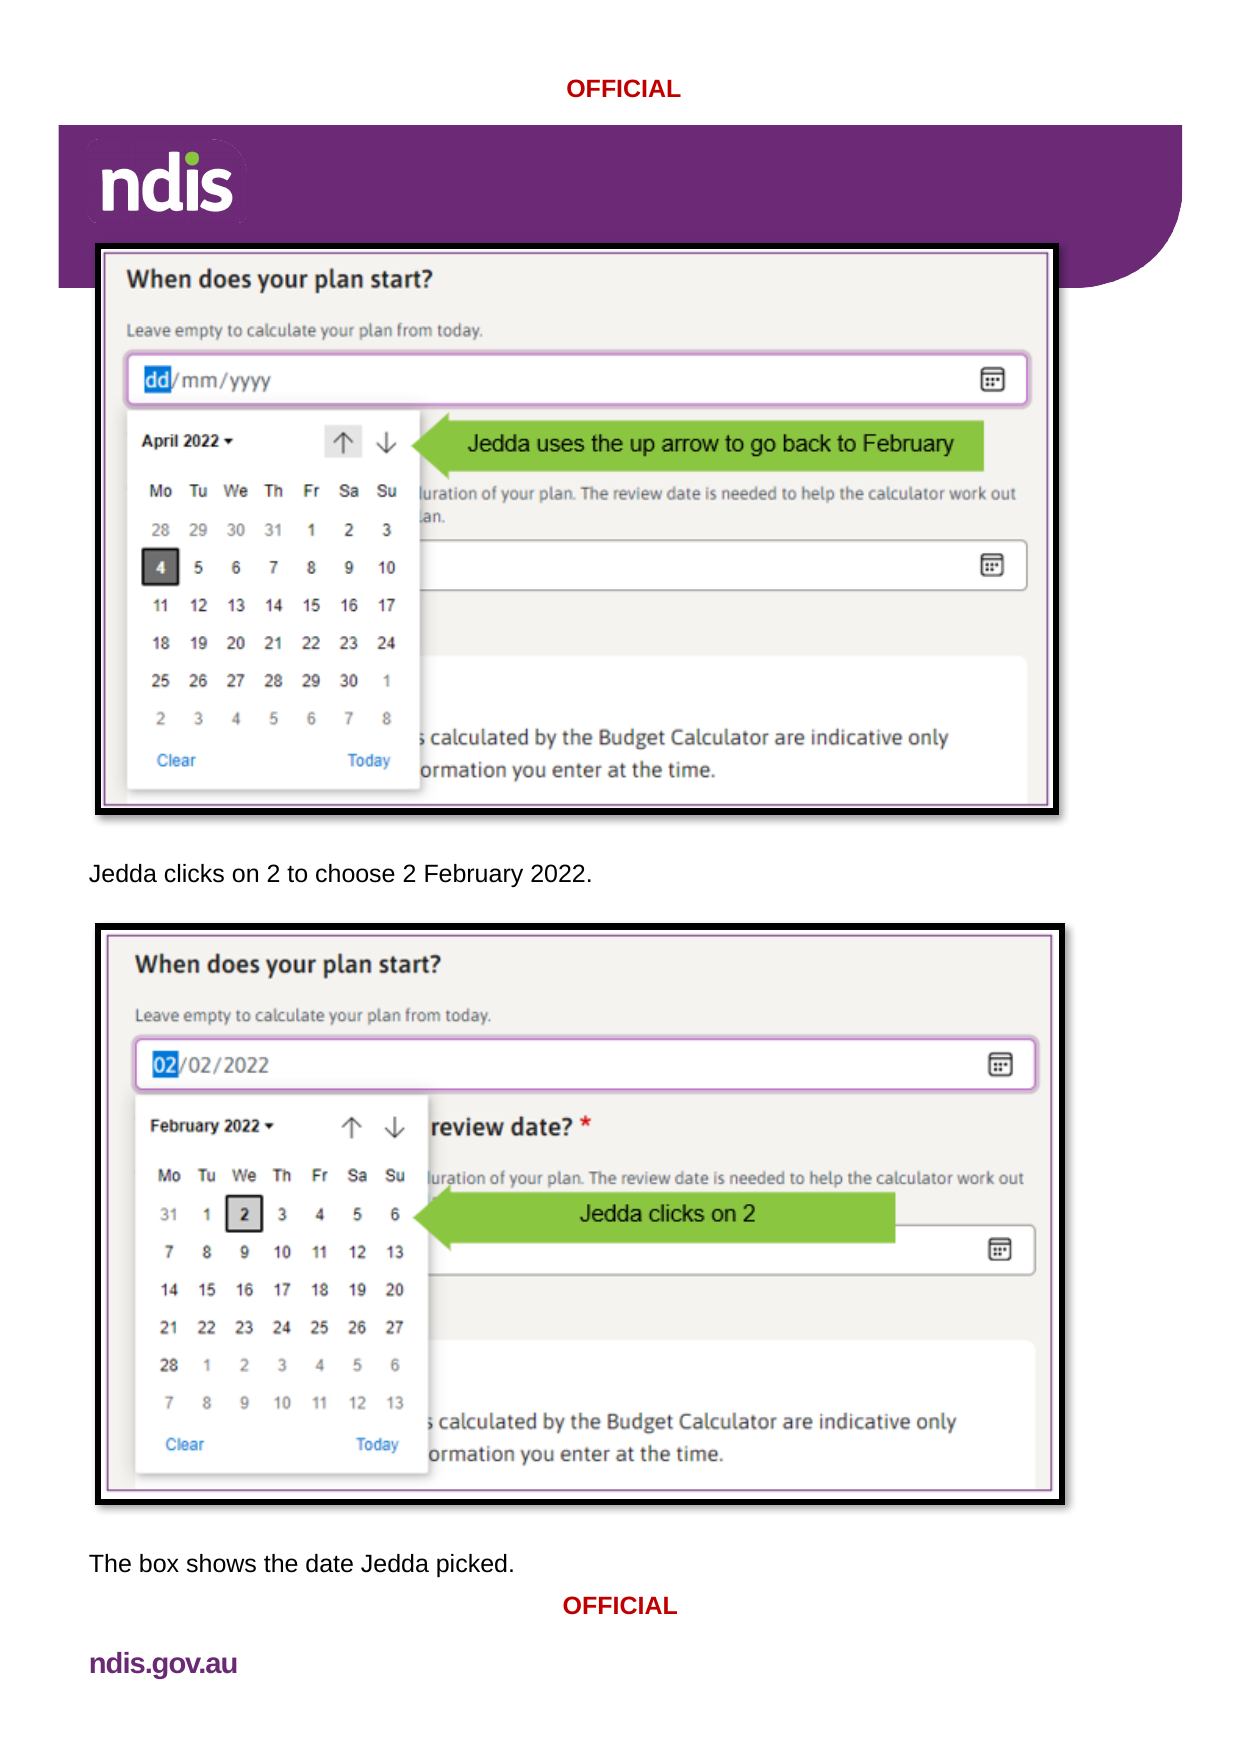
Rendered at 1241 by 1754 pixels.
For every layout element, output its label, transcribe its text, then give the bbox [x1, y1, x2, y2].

text The box shows the date Jedda picked. [89, 1549, 1152, 1578]
text Jedda clicks on 2 to choose 2 February 2022. [89, 859, 1152, 888]
picture [101, 249, 1053, 808]
picture [101, 930, 1059, 1499]
picture [58, 125, 1183, 288]
